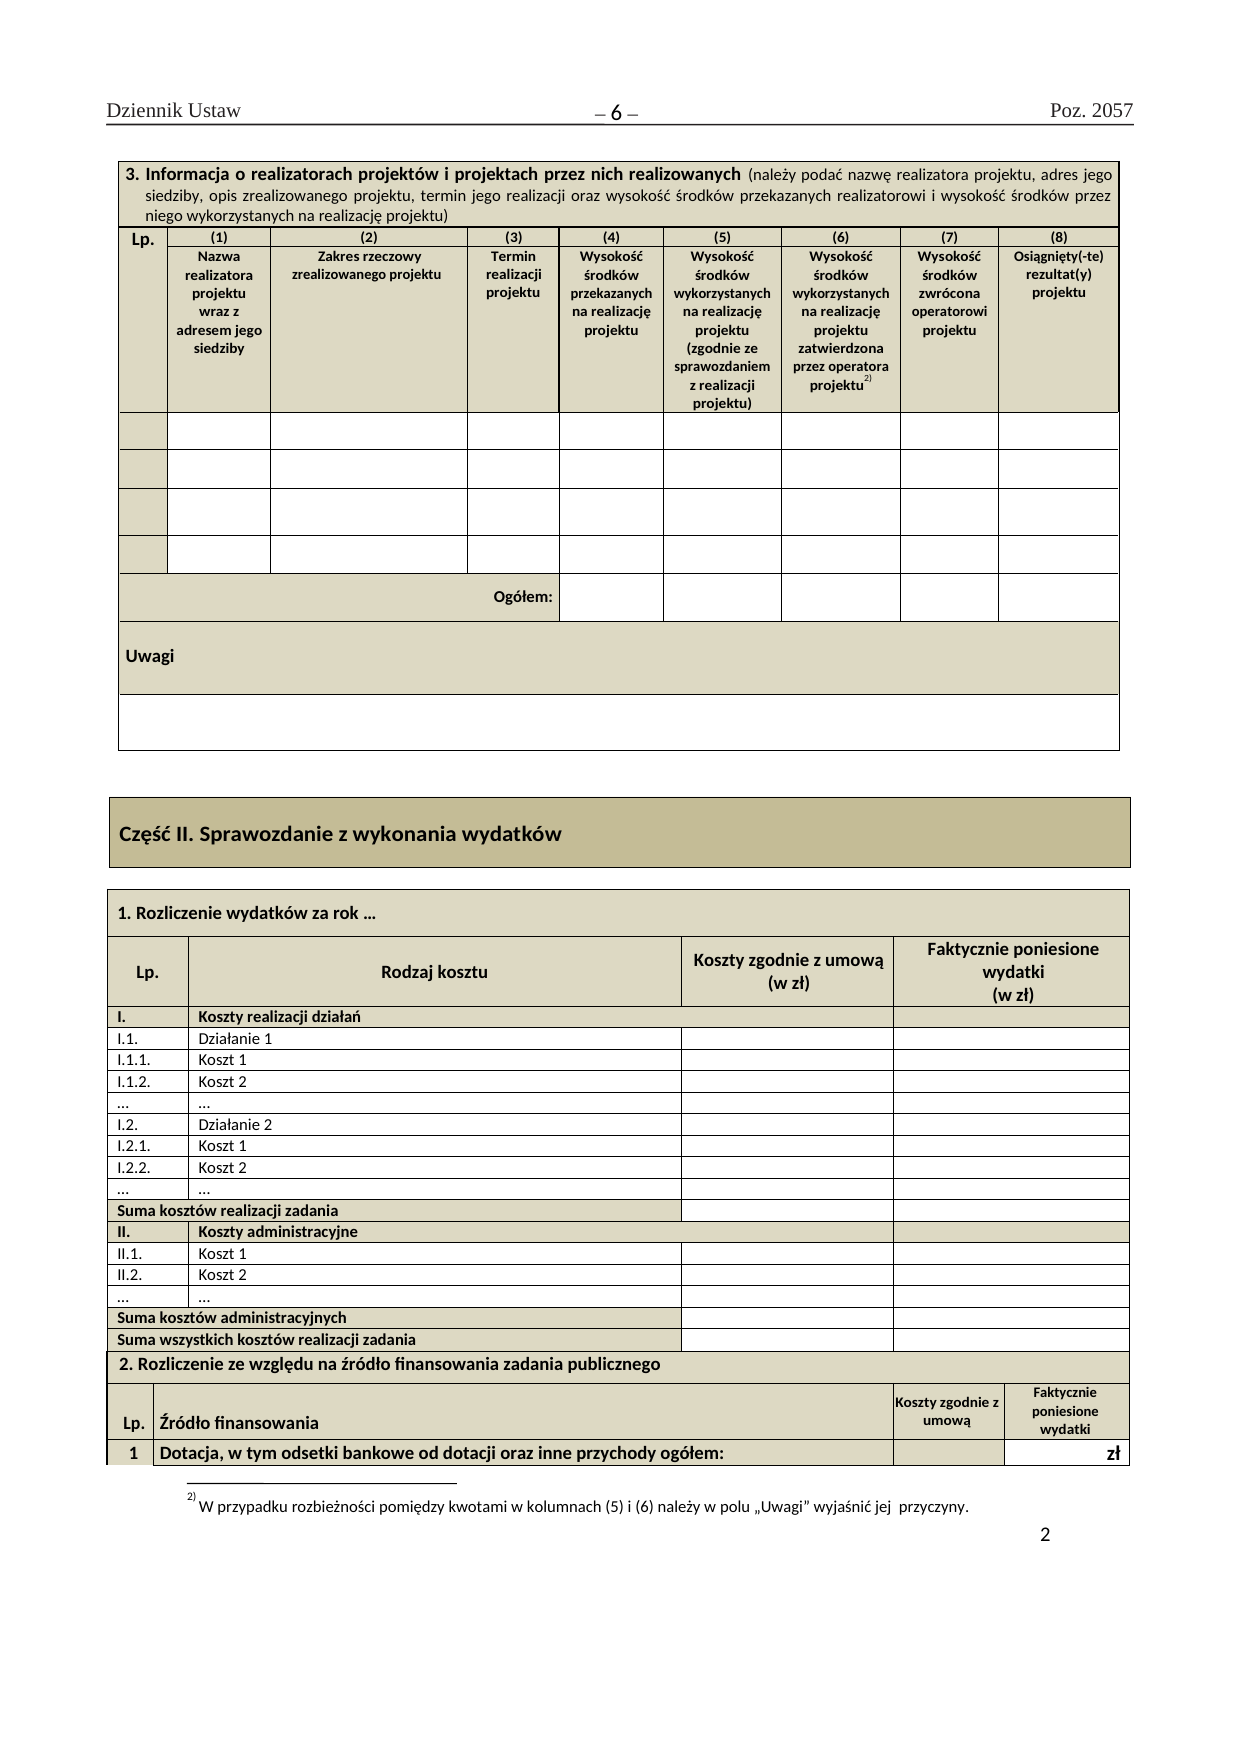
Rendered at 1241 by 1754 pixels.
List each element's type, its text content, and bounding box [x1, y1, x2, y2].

table_cell [119, 489, 167, 535]
table_cell Koszt 1 [189, 1136, 681, 1156]
table_cell [894, 1265, 1129, 1285]
table_cell [682, 1308, 893, 1328]
table_cell [682, 1329, 893, 1351]
table_cell [560, 489, 663, 535]
table_cell [999, 535, 1119, 573]
table_cell Koszt 2 [189, 1157, 681, 1178]
table_cell [168, 489, 270, 535]
table_cell … [189, 1179, 681, 1199]
table_cell [901, 536, 998, 573]
table_cell [168, 450, 270, 488]
table_cell (4) [560, 228, 663, 246]
table_cell I.2. [108, 1114, 188, 1135]
table_cell [782, 450, 900, 488]
table_header 3. Informacja o realizatorach projektów i projektach przez nich realizowanych (należy podać nazwę realizatora projektu, adres jego siedziby, opis zrealizowanego projektu, termin jego realizacji oraz wysokość środków przekazanych realizatorowi i wysokość środków przez niego wykorzystanych na realizację projektu) [119, 162, 1118, 226]
table_cell [894, 1440, 1004, 1465]
table_cell [271, 536, 467, 573]
table_cell Koszt 1 [189, 1050, 681, 1070]
table_cell [682, 1136, 893, 1156]
table_cell I.1. [108, 1028, 188, 1049]
table_cell [560, 450, 663, 488]
table_cell [664, 489, 781, 535]
table_cell Suma kosztów administracyjnych [108, 1308, 681, 1328]
table_cell [682, 1071, 893, 1092]
table_cell [894, 1329, 1129, 1351]
table_cell [894, 1007, 1129, 1027]
table_cell Wysokość środków wykorzystanych na realizację projektu (zgodnie ze sprawozdaniem z realizacji projektu) [664, 247, 781, 412]
table_cell [560, 536, 663, 573]
table_cell [682, 1243, 893, 1264]
table_cell [682, 1050, 893, 1070]
table_cell Faktycznie poniesione wydatki [1005, 1384, 1129, 1439]
table_cell Zakres rzeczowy zrealizowanego projektu [271, 247, 467, 412]
table_cell 1 [108, 1440, 153, 1465]
table_cell [682, 1157, 893, 1178]
table_cell … [189, 1286, 681, 1307]
table_cell [682, 1093, 893, 1113]
table_cell [894, 1308, 1129, 1328]
table_cell … [108, 1286, 188, 1307]
table_header 1. Rozliczenie wydatków za rok … [108, 890, 1129, 936]
table_cell [894, 1286, 1129, 1307]
table_cell Lp. [119, 228, 167, 412]
table_cell Ogółem: [119, 574, 559, 621]
table_cell Wysokość środków zwrócona operatorowi projektu [901, 247, 998, 412]
table_cell [468, 413, 559, 449]
table_cell [468, 536, 559, 573]
table_cell [894, 1050, 1129, 1070]
table_cell [682, 1114, 893, 1135]
table_cell [560, 413, 663, 449]
table_cell (6) [782, 228, 900, 246]
table_cell 2. Rozliczenie ze względu na źródło finansowania zadania publicznego [108, 1352, 1129, 1383]
table_cell Suma kosztów realizacji zadania [108, 1200, 681, 1221]
table_cell [271, 489, 467, 535]
table_cell [999, 488, 1119, 535]
table_cell Lp. [108, 937, 188, 1006]
table_cell Działanie 1 [189, 1028, 681, 1049]
table_cell Wysokość środków wykorzystanych na realizację projektu zatwierdzona przez operatora projektu2) [782, 247, 900, 412]
table_cell Koszt 2 [189, 1071, 681, 1092]
table_cell I.2.1. [108, 1136, 188, 1156]
table_cell zł [1005, 1440, 1129, 1465]
table_cell I.1.1. [108, 1050, 188, 1070]
table_cell Rodzaj kosztu [189, 937, 681, 1006]
table_cell [894, 1222, 1129, 1242]
table_cell [901, 574, 998, 621]
table_cell Suma wszystkich kosztów realizacji zadania [108, 1329, 681, 1351]
table_cell [782, 574, 900, 621]
table_cell II. [108, 1222, 188, 1242]
table_cell [664, 413, 781, 449]
table_cell [999, 449, 1119, 488]
table_cell [168, 413, 270, 449]
table_cell [271, 413, 467, 449]
table_cell II.1. [108, 1243, 188, 1264]
table_cell [894, 1114, 1129, 1135]
table_cell [894, 1071, 1129, 1092]
table_cell (5) [664, 228, 781, 246]
table_cell (1) [168, 228, 270, 246]
table_cell [894, 1136, 1129, 1156]
table_cell [664, 574, 781, 621]
table_cell (3) [468, 228, 558, 246]
table_cell [271, 450, 467, 488]
table_cell Termin realizacji projektu [468, 247, 558, 412]
table_cell (7) [901, 228, 998, 246]
table_cell [682, 1286, 893, 1307]
table_cell [782, 536, 900, 573]
table_cell Koszt 2 [189, 1265, 681, 1285]
table_cell [119, 450, 167, 488]
table_cell [664, 450, 781, 488]
table_cell [664, 536, 781, 573]
table_cell [894, 1028, 1129, 1049]
table_cell Dotacja, w tym odsetki bankowe od dotacji oraz inne przychody ogółem: [154, 1440, 893, 1465]
table_cell [468, 450, 559, 488]
table_cell Koszty zgodnie z umową [894, 1384, 1004, 1439]
table_cell [901, 413, 998, 449]
table_cell I. [108, 1007, 188, 1027]
table_cell [894, 1093, 1129, 1113]
table_cell [999, 412, 1119, 449]
table_cell … [108, 1179, 188, 1199]
table_cell [468, 489, 559, 535]
table_cell [901, 450, 998, 488]
table_cell [168, 536, 270, 573]
table_cell Nazwa realizatora projektu wraz z adresem jego siedziby [168, 247, 270, 412]
table_cell [782, 489, 900, 535]
table_cell … [189, 1093, 681, 1113]
table_cell Koszt 1 [189, 1243, 681, 1264]
table_cell Koszty zgodnie z umową (w zł) [682, 937, 893, 1006]
table_cell I.1.2. [108, 1071, 188, 1092]
table_cell [119, 694, 1119, 750]
table_cell Wysokość środków przekazanych na realizację projektu [560, 247, 663, 412]
table_cell [894, 1200, 1129, 1221]
table_cell [560, 574, 663, 621]
table_cell [119, 413, 167, 449]
table_cell [682, 1265, 893, 1285]
table_cell [682, 1179, 893, 1199]
table_cell Działanie 2 [189, 1114, 681, 1135]
table_cell (8) [999, 228, 1118, 246]
table_cell (2) [271, 228, 467, 246]
table_cell [894, 1179, 1129, 1199]
table_cell Uwagi [119, 621, 1119, 694]
table_cell Źródło finansowania [154, 1384, 893, 1439]
table_cell I.2.2. [108, 1157, 188, 1178]
table_cell Koszty realizacji działań [189, 1007, 893, 1027]
table_cell [894, 1157, 1129, 1178]
table_cell Koszty administracyjne [189, 1222, 893, 1242]
table_cell Faktycznie poniesione wydatki (w zł) [894, 937, 1129, 1006]
table_cell [901, 489, 998, 535]
table_cell Osiągnięty(-te) rezultat(y) projektu [999, 247, 1118, 412]
table_cell [782, 413, 900, 449]
table_cell II.2. [108, 1265, 188, 1285]
table_cell [894, 1243, 1129, 1264]
table_cell [682, 1028, 893, 1049]
table_cell [999, 573, 1119, 621]
table_cell … [108, 1093, 188, 1113]
table_cell [119, 536, 167, 573]
table_cell [682, 1200, 893, 1221]
table_cell Lp. [108, 1384, 153, 1439]
text 2) W przypadku rozbieżności pomiędzy kwotami w kolumnach (5) i (6) należy w polu „Uwagi” wyjaśnić jej przyczyny. [187, 1484, 1146, 1516]
